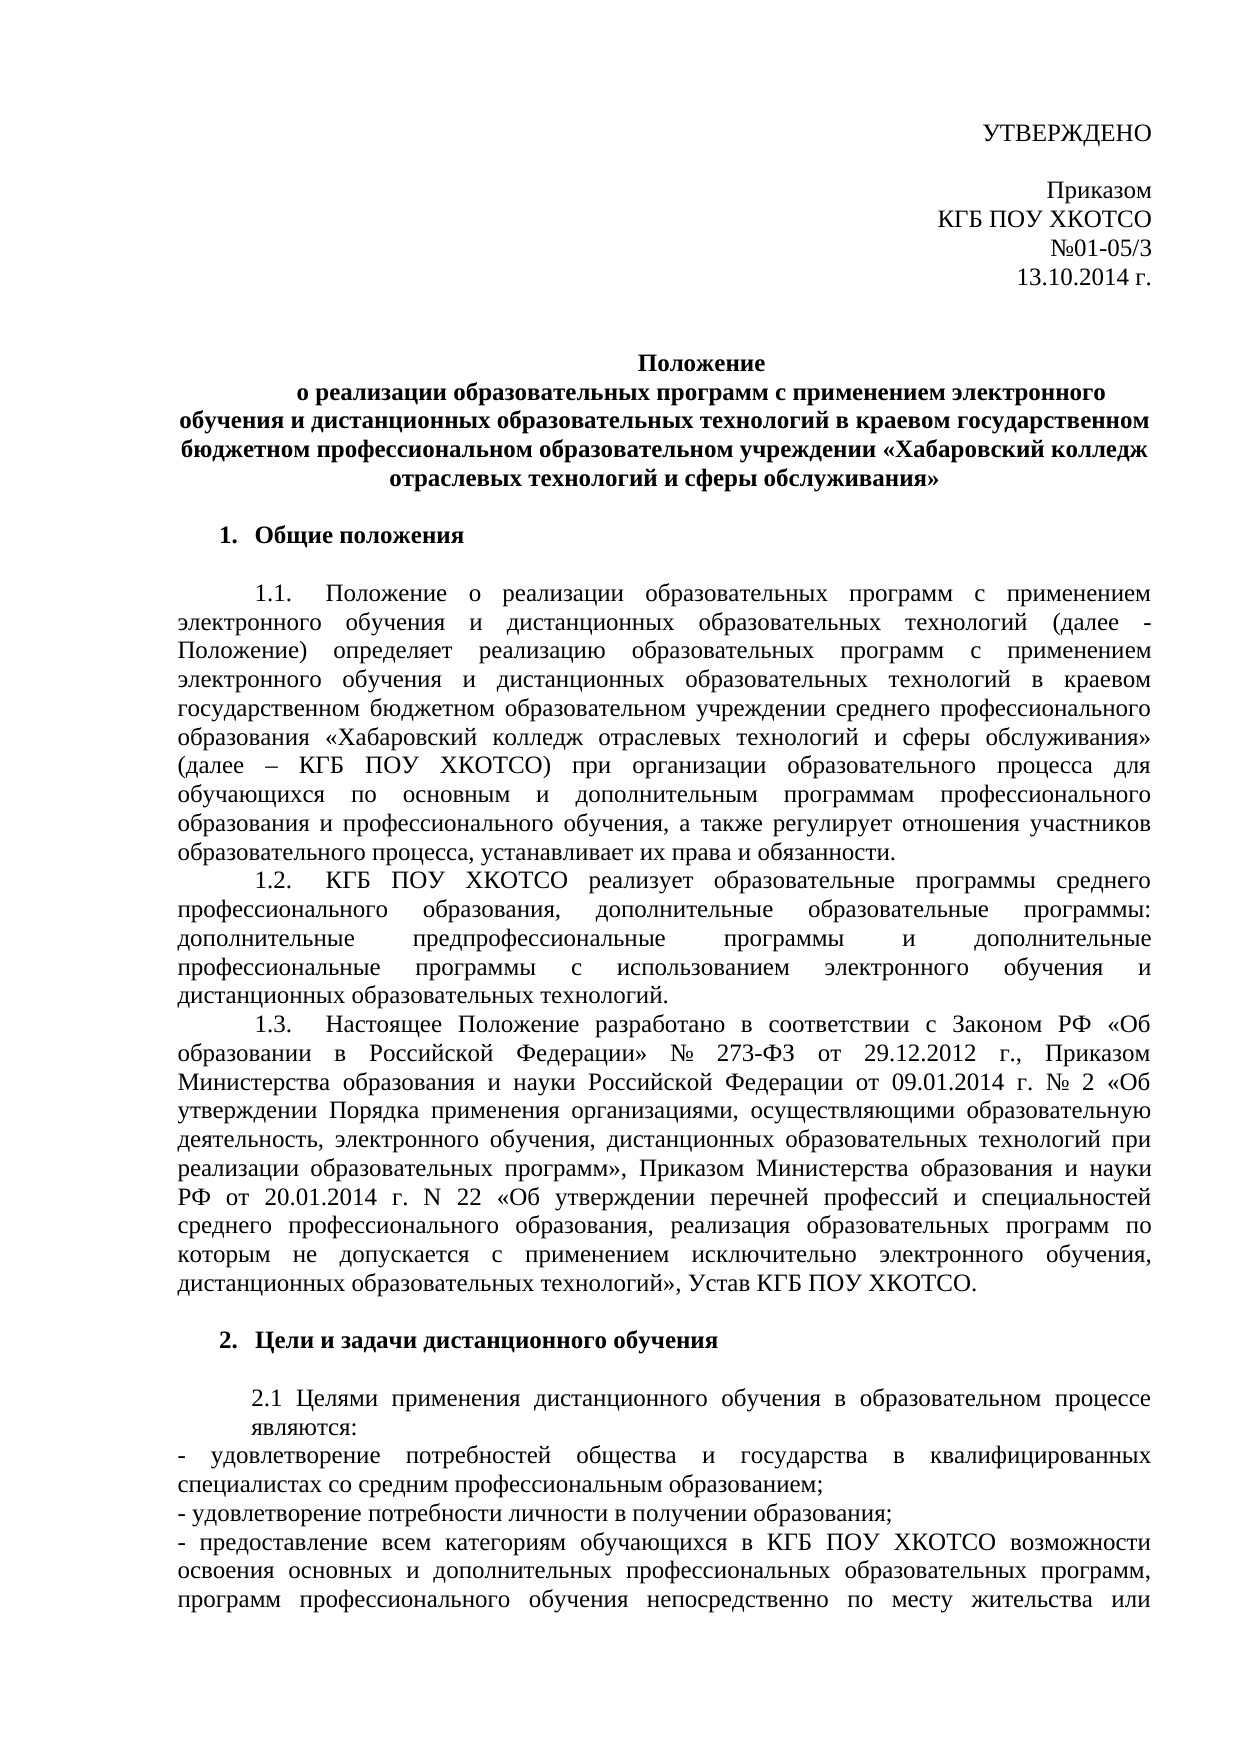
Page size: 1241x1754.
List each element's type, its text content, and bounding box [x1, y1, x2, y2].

list Положение о реализации образовательных программ с применением электронного обучения и дистанционных образовательных технологий (далее - Положение) определяет реализацию образовательных программ с применением электронного обучения и дистанционных образовательных технологий в краевом государственном бюджетном образовательном учреждении среднего профессионального образования «Хабаровский колледж отраслевых технологий и сферы обслуживания» (далее – КГБ ПОУ ХКОТСО) при организации образовательного процесса для обучающихся по основным и дополнительным программам профессионального образования и профессионального обучения, а также регулирует отношения участников образовательного процесса, устанавливает их права и обязанности. [177, 578, 1152, 866]
text - удовлетворение потребностей общества и государства в квалифицированных специалистах со средним профессиональным образованием; [177, 1441, 1152, 1498]
title КГБ ПОУ ХКОТСО [177, 204, 1152, 233]
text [177, 1527, 1152, 1613]
list Общие положения [219, 521, 1152, 549]
text 2.1 Целями применения дистанционного обучения в образовательном процессе являются: [251, 1383, 1152, 1441]
text 13.10.2014 г. [177, 262, 1152, 291]
text Положение [177, 348, 1152, 377]
text о реализации образовательных программ с применением электронного обучения и дистанционных образовательных технологий в краевом государственном бюджетном профессиональном образовательном учреждении «Хабаровский колледж отраслевых технологий и сферы обслуживания» [177, 377, 1152, 492]
list Настоящее Положение разработано в соответствии с Законом РФ «Об образовании в Российской Федерации» № 273-ФЗ от 29.12.2012 г., Приказом Министерства образования и науки Российской Федерации от 09.01.2014 г. № 2 «Об утверждении Порядка применения организациями, осуществляющими образовательную деятельность, электронного обучения, дистанционных образовательных технологий при реализации образовательных программ», Приказом Министерства образования и науки РФ от 20.01.2014 г. N 22 «Об утверждении перечней профессий и специальностей среднего профессионального образования, реализация образовательных программ по которым не допускается с применением исключительно электронного обучения, дистанционных образовательных технологий», Устав КГБ ПОУ ХКОТСО. [177, 1009, 1152, 1297]
list Цели и задачи дистанционного обучения [219, 1326, 1152, 1354]
title Приказом [177, 176, 1152, 204]
title УТВЕРЖДЕНО [177, 118, 1152, 147]
list КГБ ПОУ ХКОТСО реализует образовательные программы среднего профессионального образования, дополнительные образовательные программы: дополнительные предпрофессиональные программы и дополнительные профессиональные программы с использованием электронного обучения и дистанционных образовательных технологий. [177, 866, 1152, 1009]
text - удовлетворение потребности личности в получении образования; [177, 1498, 1152, 1527]
title №01-05/3 [177, 233, 1152, 262]
